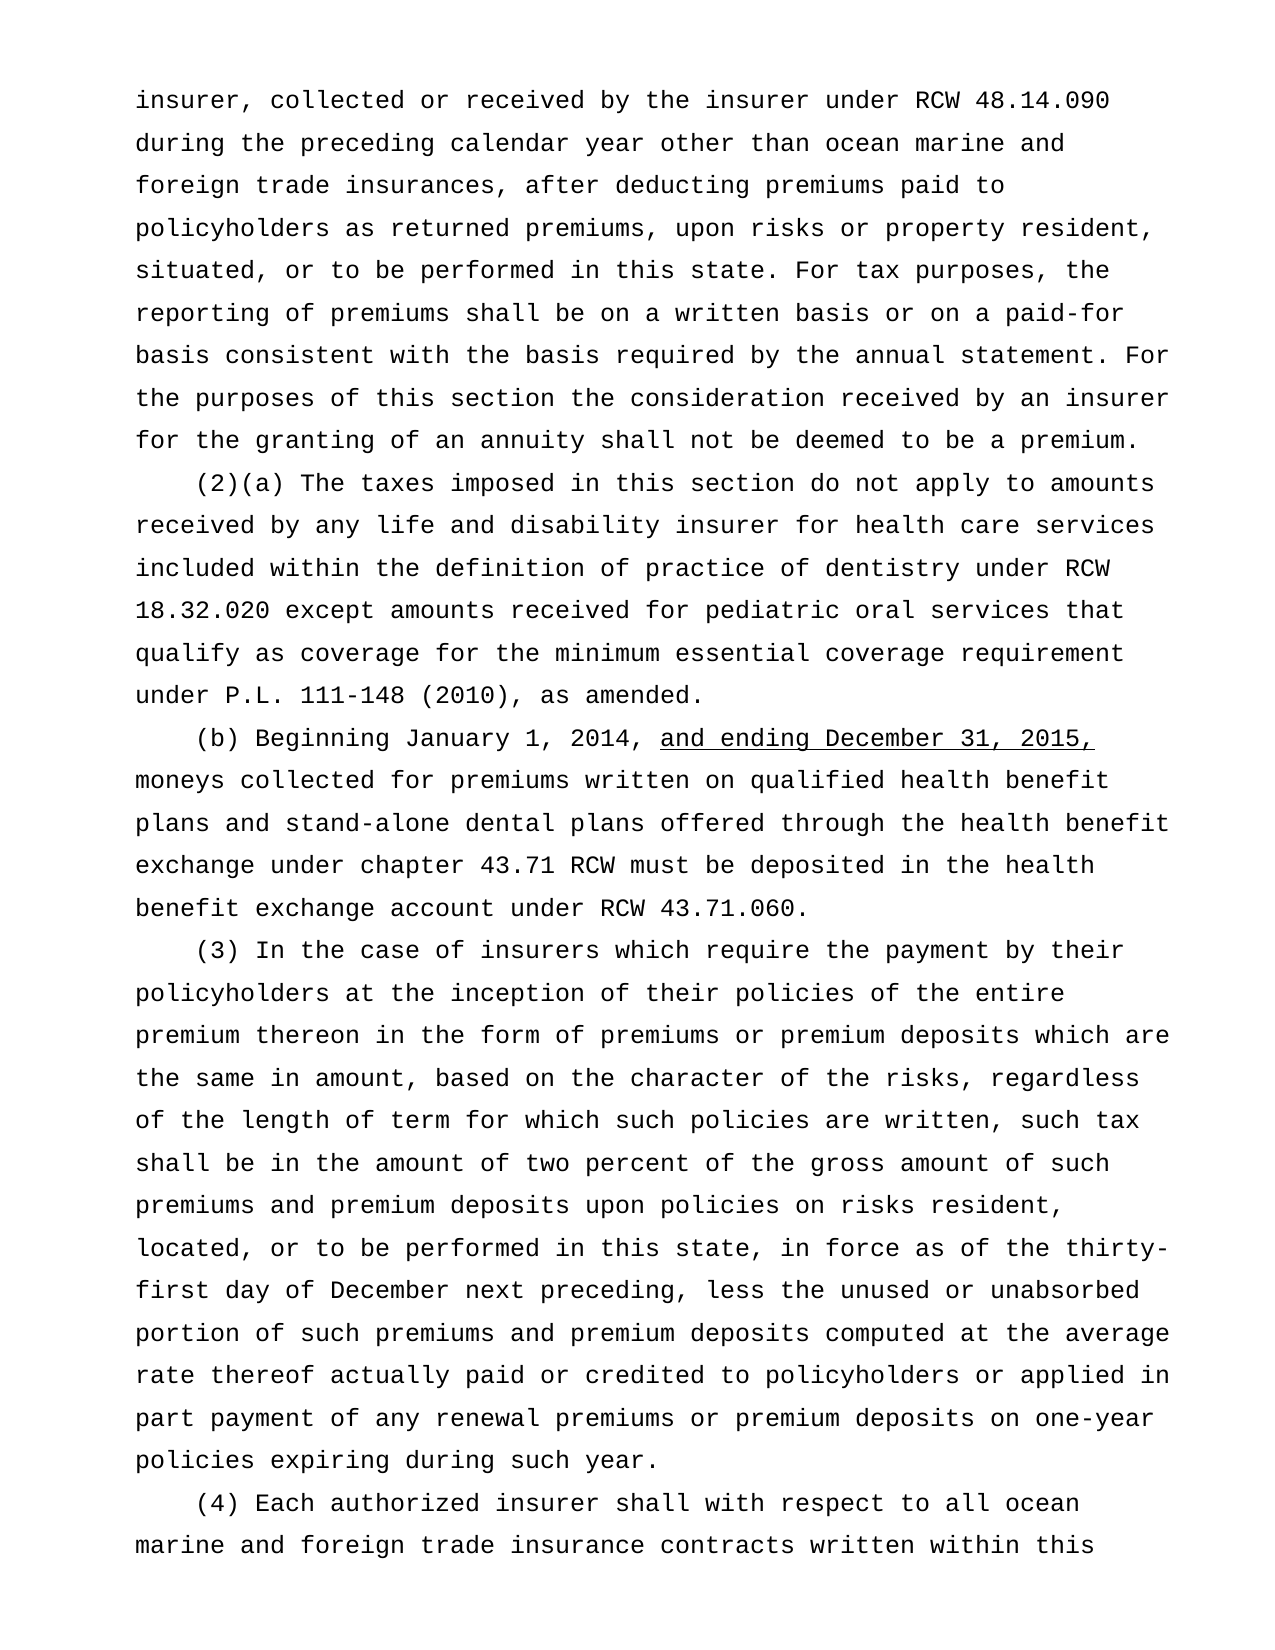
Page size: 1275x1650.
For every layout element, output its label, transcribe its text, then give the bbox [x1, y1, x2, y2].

text (b) Beginning January 1, 2014, and ending December 31, 2015, moneys collected for premiums written on qualified health benefit plans and stand-alone dental plans offered through the health benefit exchange under chapter 43.71 RCW must be deposited in the health benefit exchange account under RCW 43.71.060. [135, 712, 1170, 925]
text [135, 75, 1170, 457]
text (3) In the case of insurers which require the payment by their policyholders at the inception of their policies of the entire premium thereon in the form of premiums or premium deposits which are the same in amount, based on the character of the risks, regardless of the length of term for which such policies are written, such tax shall be in the amount of two percent of the gross amount of such premiums and premium deposits upon policies on risks resident, located, or to be performed in this state, in force as of the thirty-first day of December next preceding, less the unused or unabsorbed portion of such premiums and premium deposits computed at the average rate thereof actually paid or credited to policyholders or applied in part payment of any renewal premiums or premium deposits on one-year policies expiring during such year. [135, 925, 1170, 1477]
text (2)(a) The taxes imposed in this section do not apply to amounts received by any life and disability insurer for health care services included within the definition of practice of dentistry under RCW 18.32.020 except amounts received for pediatric oral services that qualify as coverage for the minimum essential coverage requirement under P.L. 111-148 (2010), as amended. [135, 457, 1170, 712]
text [135, 1477, 1170, 1562]
